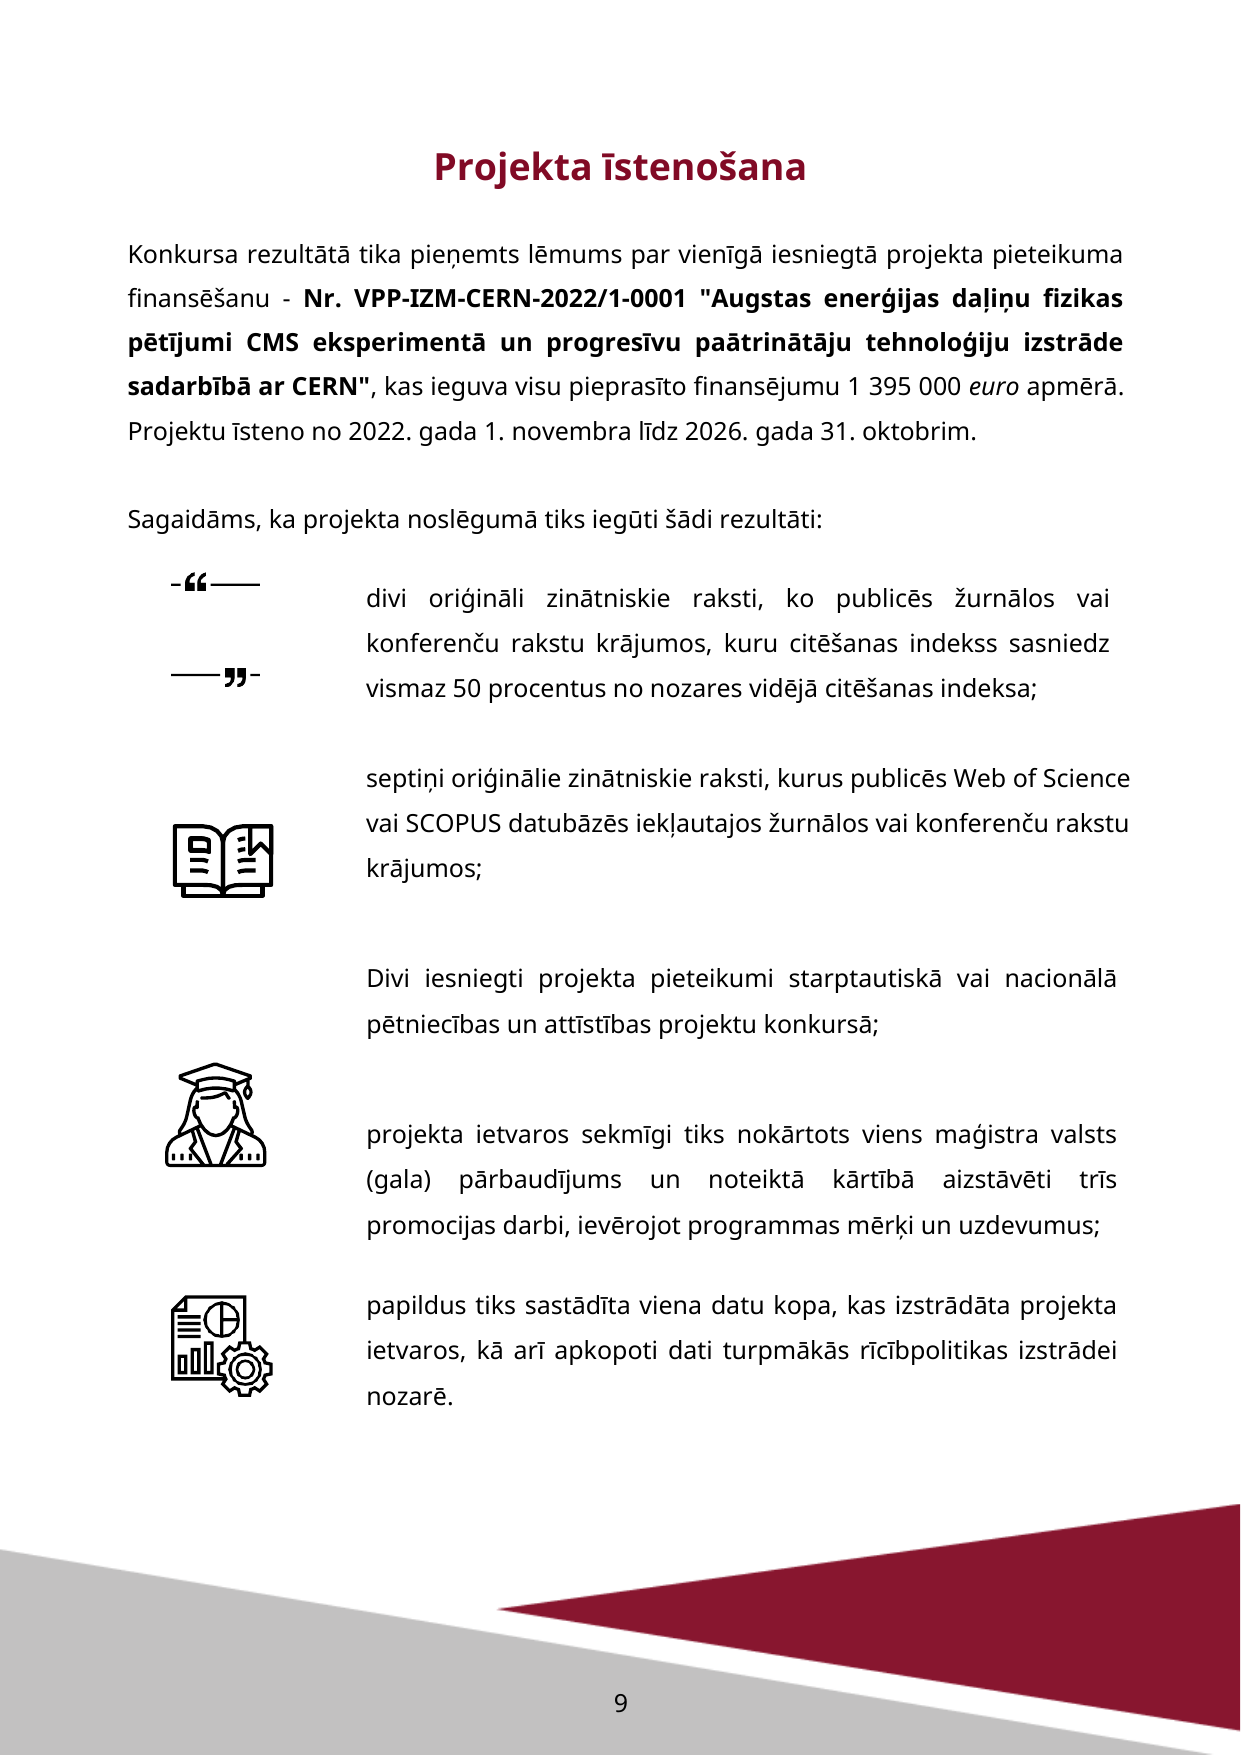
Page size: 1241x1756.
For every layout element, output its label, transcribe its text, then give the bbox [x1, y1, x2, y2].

text papildus tiks sastādīta viena datu kopa, kas izstrādāta projekta ietvaros, kā arī apkopoti dati turpmākās rīcībpolitikas izstrādei nozarē. [366, 1288, 1118, 1412]
text septiņi oriģinālie zinātniskie raksti, kurus publicēs Web of Science vai SCOPUS datubāzēs iekļautajos žurnālos vai konferenču rakstu krājumos; [366, 760, 1136, 885]
picture [225, 668, 246, 687]
picture [0, 1504, 1241, 1755]
text Divi iesniegti projekta pieteikumi starptautiskā vai nacionālā pētniecības un attīstības projektu konkursā; [366, 961, 1118, 1040]
text Sagaidāms, ka projekta noslēgumā tiks iegūti šādi rezultāti: [127, 502, 1136, 536]
text Projekta īstenošana [179, 141, 1062, 192]
text divi oriģināli zinātniskie raksti, ko publicēs žurnālos vai konferenču rakstu krājumos, kuru citēšanas indekss sasniedz vismaz 50 procentus no nozares vidējā citēšanas indeksa; [366, 581, 1111, 705]
picture [188, 836, 211, 854]
picture [228, 1352, 262, 1386]
text Konkursa rezultātā tika pieņemts lēmums par vienīgā iesniegtā projekta pieteikuma finansēšanu - Nr. VPP-IZM-CERN-2022/1-0001 "Augstas enerģijas daļiņu fizikas pētījumi CMS eksperimentā un progresīvu paātrinātāju tehnoloģiju izstrāde sadarbībā ar CERN", kas ieguva visu pieprasīto finansējumu 1 395 000 euro apmērā. Projektu īsteno no 2022. gada 1. novembra līdz 2026. gada 31. oktobrim. [127, 236, 1124, 447]
picture [203, 1301, 240, 1338]
picture [185, 572, 206, 591]
text projekta ietvaros sekmīgi tiks nokārtots viens maģistra valsts (gala) pārbaudījums un noteiktā kārtībā aizstāvēti trīs promocijas darbi, ievērojot programmas mērķi un uzdevumus; [366, 1117, 1118, 1241]
